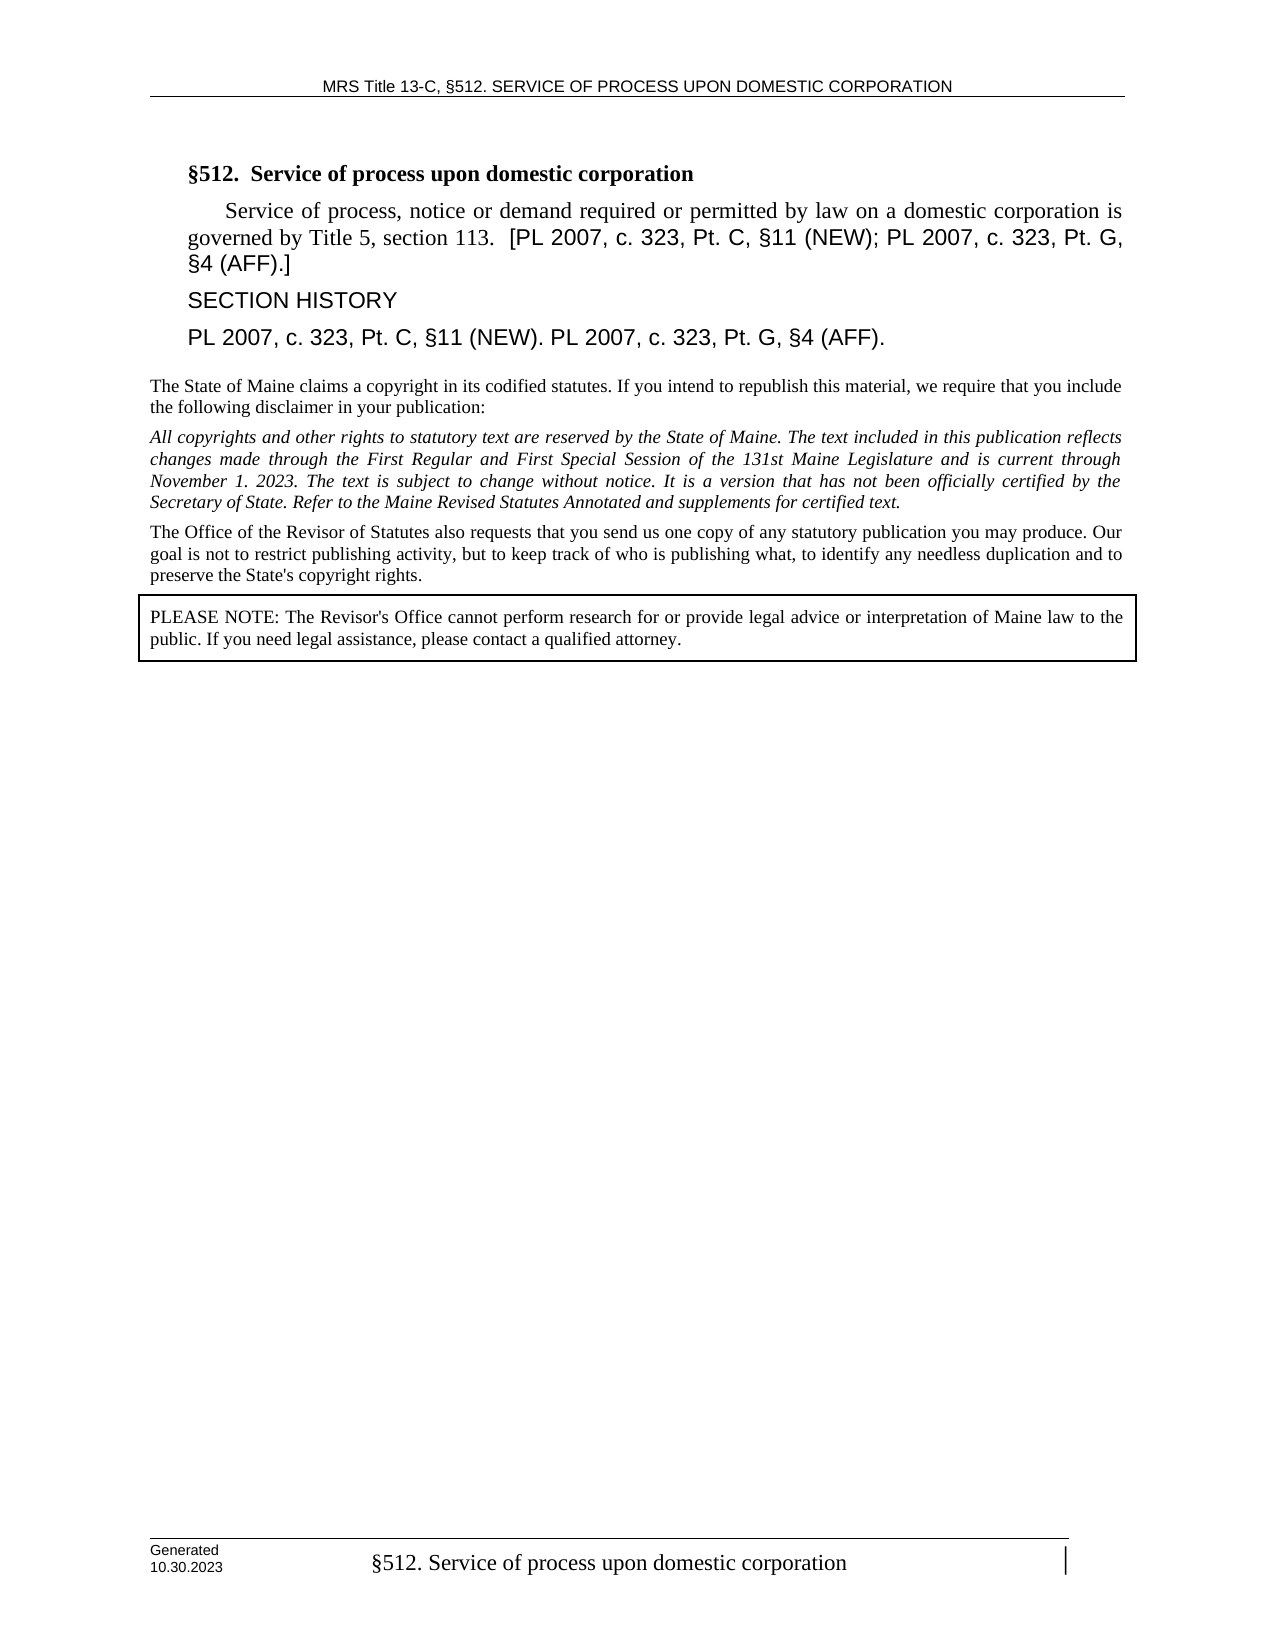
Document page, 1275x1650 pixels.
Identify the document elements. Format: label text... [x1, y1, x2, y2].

text The State of Maine claims a copyright in its codified statutes. If you intend to republish this material, we require that you include the following disclaimer in your publication: [150, 375, 1125, 418]
text Service of process, notice or demand required or permitted by law on a domestic corporation is governed by Title 5, section 113. [PL 2007, c. 323, Pt. C, §11 (NEW); PL 2007, c. 323, Pt. G, §4 (AFF).] [187, 197, 1125, 276]
text PLEASE NOTE: The Revisor's Office cannot perform research for or provide legal advice or interpretation of Maine law to the public. If you need legal assistance, please contact a qualified attorney. [140, 596, 1135, 660]
text PL 2007, c. 323, Pt. C, §11 (NEW). PL 2007, c. 323, Pt. G, §4 (AFF). [187, 323, 1125, 350]
text All copyrights and other rights to statutory text are reserved by the State of Maine. The text included in this publication reflects changes made through the First Regular and First Special Session of the 131st Maine Legislature and is current through November 1. 2023 . The text is subject to change without notice. It is a version that has not been officially certified by the Secretary of State. Refer to the Maine Revised Statutes Annotated and supplements for certified text. [150, 426, 1125, 513]
text The Office of the Revisor of Statutes also requests that you send us one copy of any statutory publication you may produce. Our goal is not to restrict publishing activity, but to keep track of who is publishing what, to identify any needless duplication and to preserve the State's copyright rights. [150, 521, 1125, 586]
text §512. Service of process upon domestic corporation [187, 160, 1125, 187]
text SECTION HISTORY [187, 287, 1125, 313]
